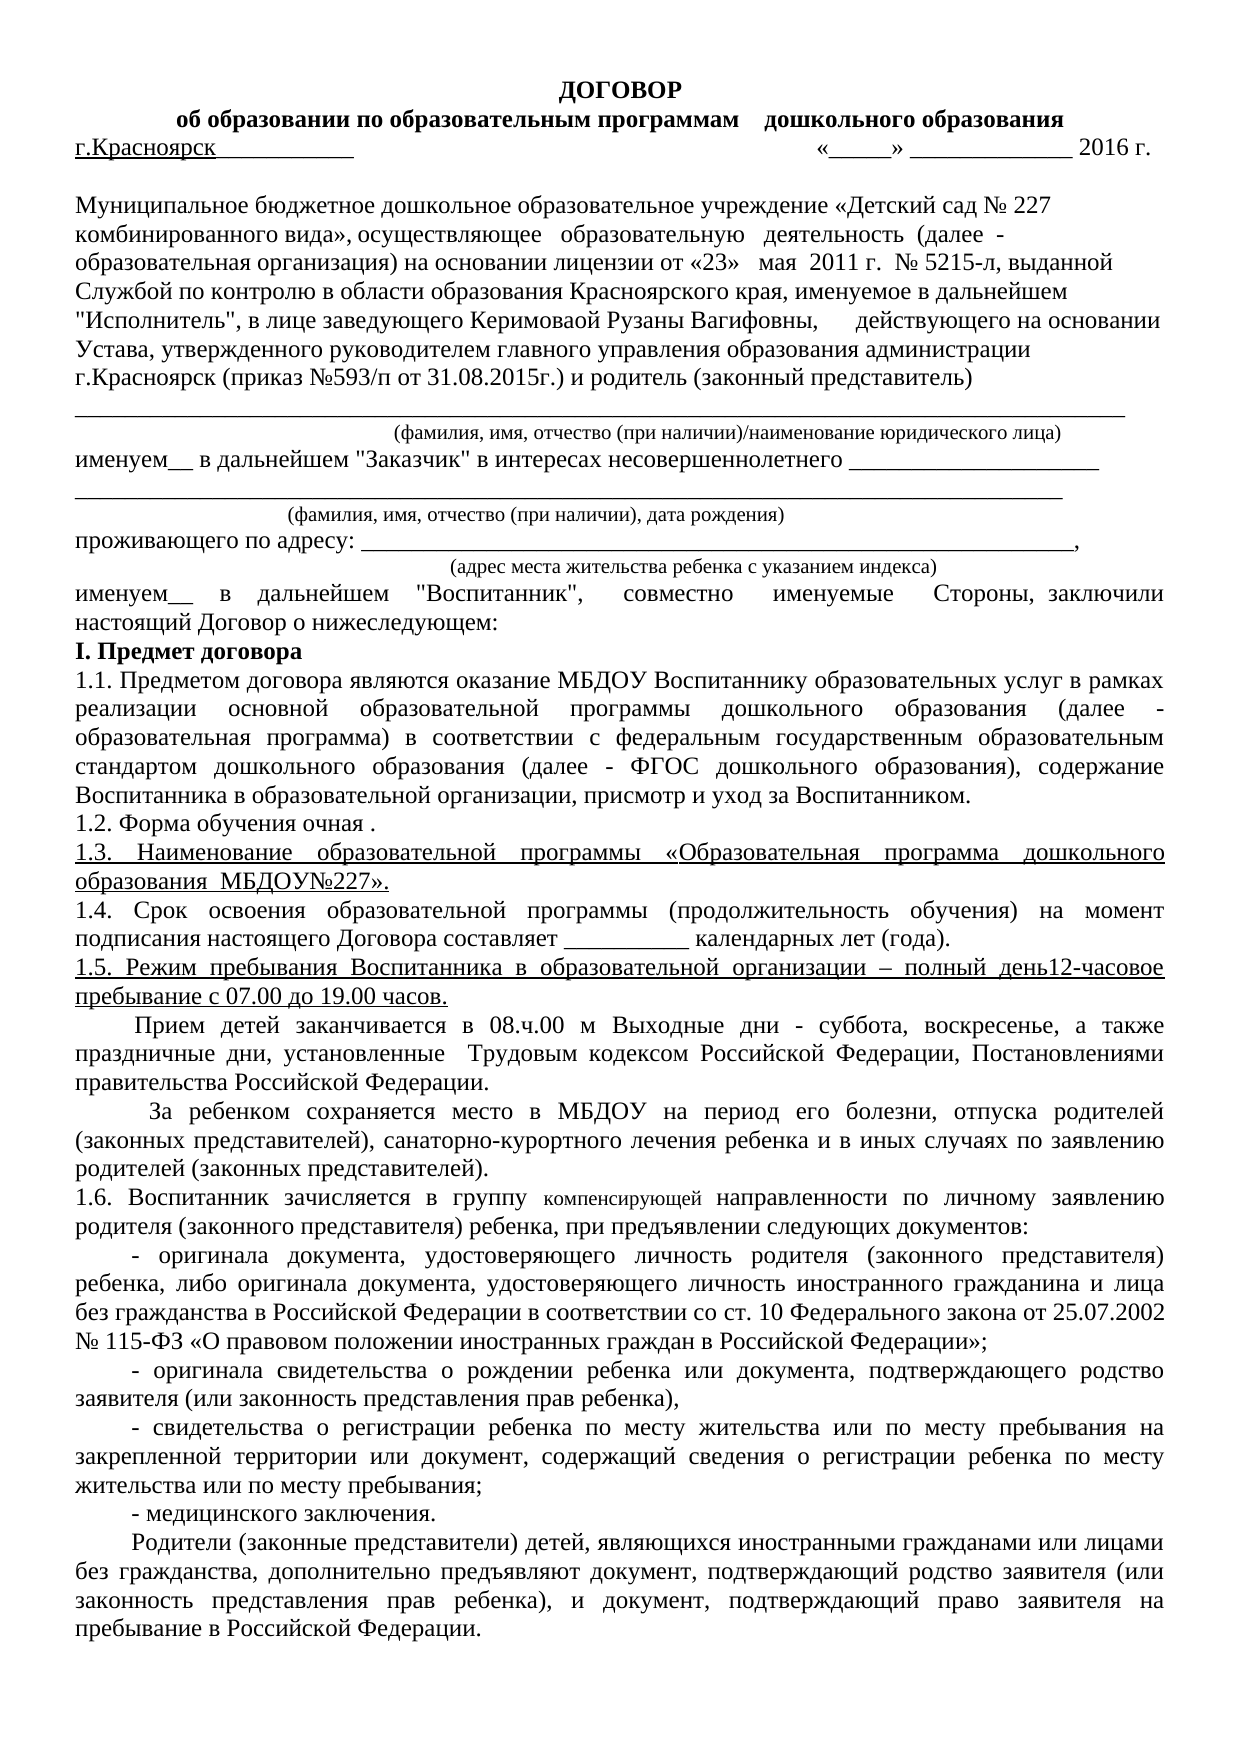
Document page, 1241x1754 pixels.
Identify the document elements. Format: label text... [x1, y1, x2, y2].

text 1.2. Форма обучения очная . [75, 808, 1165, 837]
text ДОГОВОР [75, 75, 1165, 104]
text (адрес места жительства ребенка с указанием индекса) [75, 554, 1165, 578]
text 1.5. Режим пребывания Воспитанника в образовательной организации – полный день12-часовое пребывание с 07.00 до 19.00 часов. [75, 979, 1165, 1010]
text - медицинского заключения. [75, 1498, 1165, 1527]
text - оригинала документа, удостоверяющего личность родителя (законного представителя) ребенка, либо оригинала документа, удостоверяющего личность иностранного гражданина и лица без гражданства в Российской Федерации в соответствии со ст. 10 Федерального закона от 25.07.2002 № 115-ФЗ «О правовом положении иностранных граждан в Российской Федерации»; [75, 1240, 1165, 1355]
text 1.6. Воспитанник зачисляется в группу компенсирующей направленности по личному заявлению родителя (законного представителя) ребенка, при предъявлении следующих документов: [75, 1182, 1165, 1240]
text (фамилия, имя, отчество (при наличии), дата рождения) [75, 502, 1165, 526]
text проживающего по адресу: _________________________________________________________, [75, 526, 1165, 554]
text 1.3. Наименование образовательной программы «Образовательная программа дошкольного образования МБДОУ№227». [75, 837, 1165, 862]
text 1.1. Предметом договора являются оказание МБДОУ Воспитаннику образовательных услуг в рамках реализации основной образовательной программы дошкольного образования (далее - образовательная программа) в соответствии с федеральным государственным образовательным стандартом дошкольного образования (далее - ФГОС дошкольного образования), содержание Воспитанника в образовательной организации, присмотр и уход за Воспитанником. [75, 665, 1165, 808]
text об образовании по образовательным программам дошкольного образования [75, 104, 1165, 132]
text именуем__ в дальнейшем "Воспитанник", совместно именуемые Стороны, заключили настоящий Договор о нижеследующем: [75, 578, 1165, 636]
text Прием детей заканчивается в 08.ч.00 м Выходные дни - суббота, воскресенье, а также праздничные дни, установленные Трудовым кодексом Российской Федерации, Постановлениями правительства Российской Федерации. [75, 1010, 1165, 1096]
text - оригинала свидетельства о рождении ребенка или документа, подтверждающего родство заявителя (или законность представления прав ребенка), [75, 1355, 1165, 1412]
text (фамилия, имя, отчество (при наличии)/наименование юридического лица) [75, 420, 1165, 444]
text - свидетельства о регистрации ребенка по месту жительства или по месту пребывания на закрепленной территории или документ, содержащий сведения о регистрации ребенка по месту жительства или по месту пребывания; [75, 1412, 1165, 1498]
text 1.3. Наименование образовательной программы «Образовательная программа дошкольного образования МБДОУ№227». [75, 863, 1165, 895]
text Муниципальное бюджетное дошкольное образовательное учреждение «Детский сад № 227 комбинированного вида», осуществляющее образовательную деятельность (далее - образовательная организация) на основании лицензии от «23» мая 2011 г. № 5215-л, выданной Службой по контролю в области образования Красноярского края, именуемое в дальнейшем "Исполнитель", в лице заведующего Керимоваой Рузаны Вагифовны, действующего на основании Устава, утвержденного руководителем главного управления образования администрации г.Красноярск (приказ №593/п от 31.08.2015г.) и родитель (законный представитель) ____________________________________________________________________________________ [75, 190, 1165, 420]
text именуем__ в дальнейшем "Заказчик" в интересах несовершеннолетнего ____________________ [75, 444, 1165, 473]
text Родители (законные представители) детей, являющихся иностранными гражданами или лицами без гражданства, дополнительно предъявляют документ, подтверждающий родство заявителя (или законность представления прав ребенка), и документ, подтверждающий право заявителя на пребывание в Российской Федерации. [75, 1527, 1165, 1642]
text I. Предмет договора [75, 636, 1165, 665]
text За ребенком сохраняется место в МБДОУ на период его болезни, отпуска родителей (законных представителей), санаторно-курортного лечения ребенка и в иных случаях по заявлению родителей (законных представителей). [75, 1096, 1165, 1182]
text г.Красноярск___________ «_____» _____________ 2016 г. [75, 132, 1165, 161]
text 1.4. Срок освоения образовательной программы (продолжительность обучения) на момент подписания настоящего Договора составляет __________ календарных лет (года). [75, 895, 1165, 952]
text _______________________________________________________________________________ [75, 473, 1165, 502]
text 1.5. Режим пребывания Воспитанника в образовательной организации – полный день12-часовое пребывание с 07.00 до 19.00 часов. [75, 952, 1165, 977]
